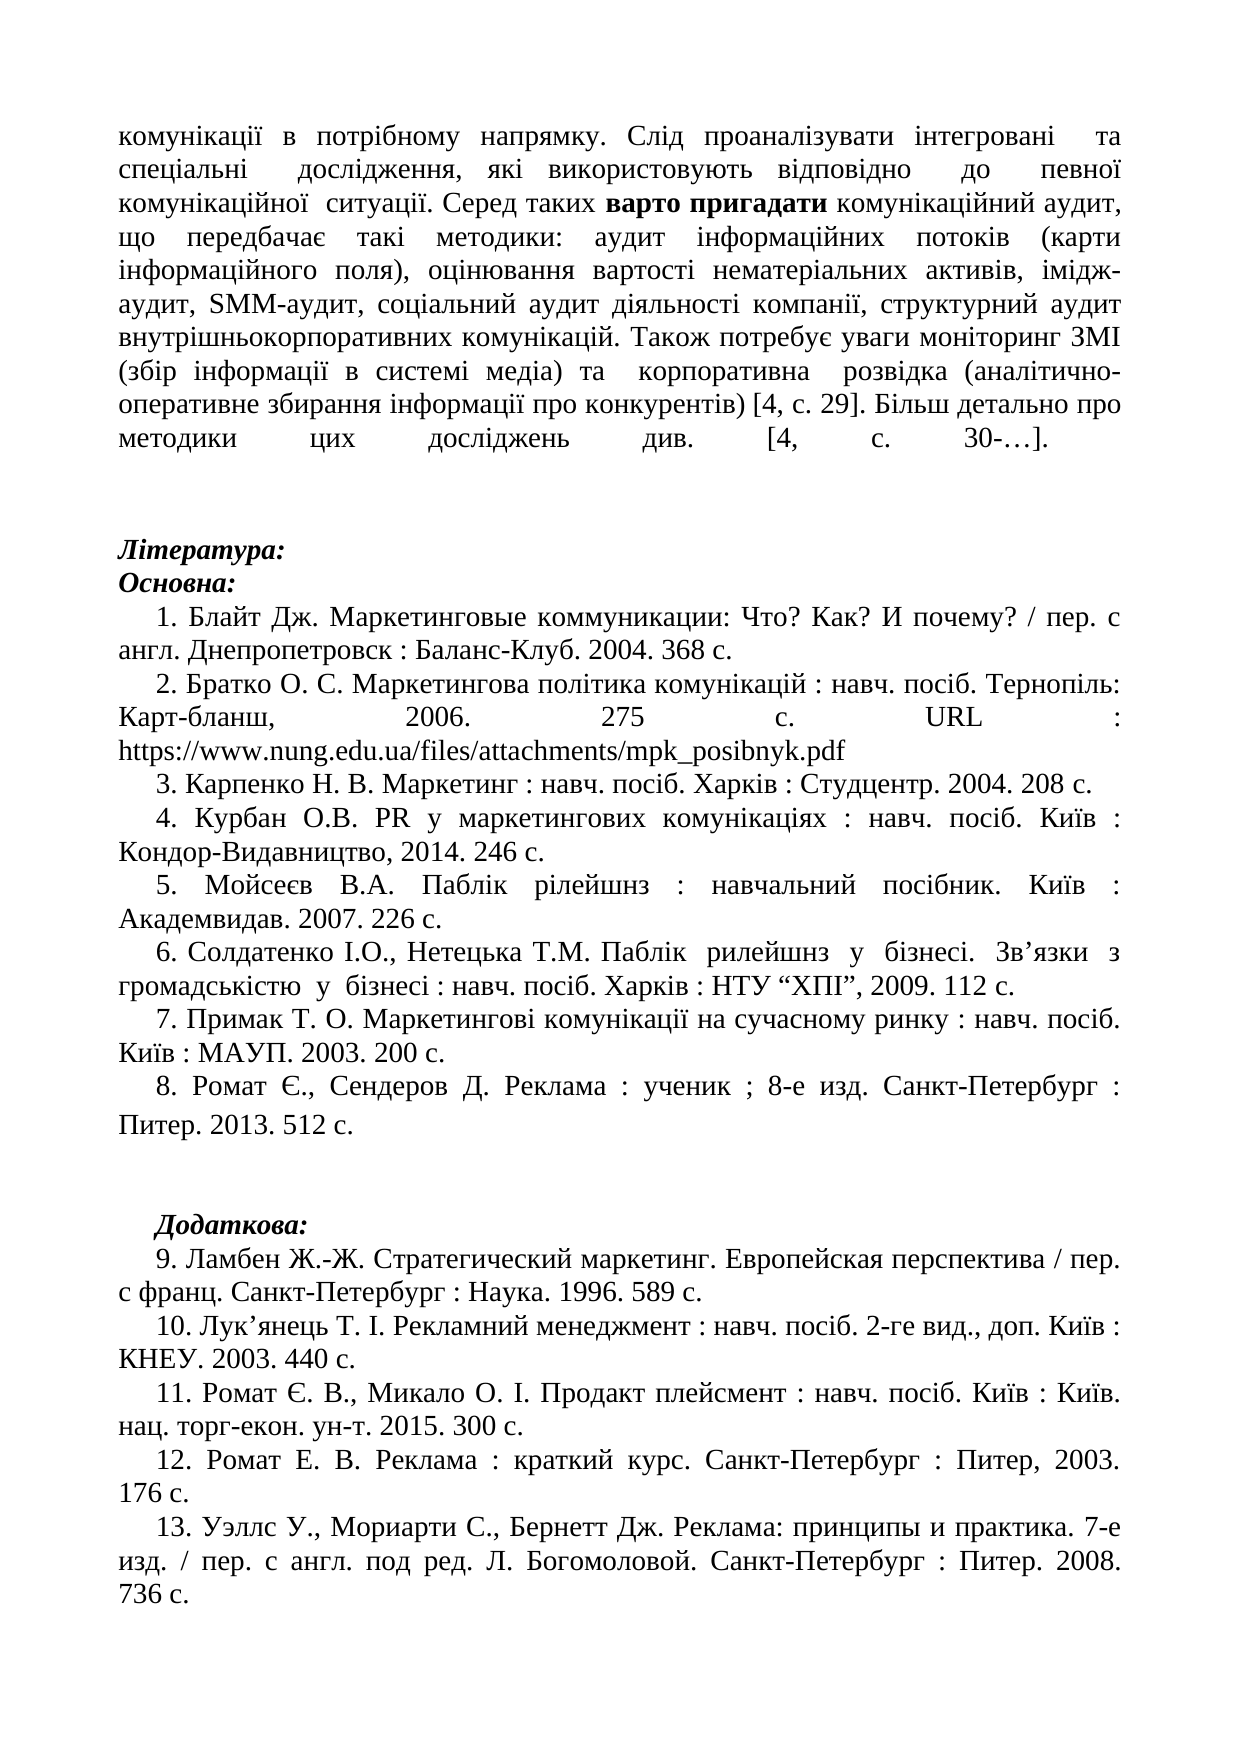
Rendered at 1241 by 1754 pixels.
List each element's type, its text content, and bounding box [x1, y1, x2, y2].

text 5. Мойсеєв В.А. Паблік рілейшнз : навчальний посібник. Київ : Академвидав. 2007. 226 с. [118, 867, 1122, 934]
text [118, 118, 1122, 482]
text 3. Карпенко Н. В. Маркетинг : навч. посіб. Харків : Студцентр. 2004. 208 с. [118, 767, 1122, 800]
text Додаткова: [118, 1207, 1122, 1241]
text Література: [118, 532, 1122, 565]
text 8. Ромат Є., Сендеров Д. Реклама : ученик ; 8-е изд. Санкт-Петербург : Питер. 2013. 512 с. [118, 1068, 1122, 1141]
text 2. Братко О. С. Маркетингова політика комунікацій : навч. посіб. Тернопіль: Карт-бланш, 2006. 275 с. URL : https://www.nung.edu.ua/files/attachments/mpk_posibnyk.pdf [118, 666, 1122, 767]
text 10. Лук’янець Т. І. Рекламний менеджмент : навч. посіб. 2-ге вид., доп. Київ : КНЕУ. 2003. 440 с. [118, 1308, 1122, 1375]
text 6. Солдатенко І.О., Нетецька Т.М. Паблік рилейшнз у бізнесі. Зв’язки з громадськістю у бізнесі : навч. посіб. Харків : НТУ “ХПІ”, 2009. 112 с. [118, 934, 1122, 1001]
text Основна: [118, 565, 1122, 599]
text 13. Уэллс У., Мориарти С., Бернетт Дж. Реклама: принципы и практика. 7-е изд. / пер. с англ. под ред. Л. Богомоловой. Санкт-Петербург : Питер. 2008. 736 с. [118, 1509, 1122, 1610]
text 11. Ромат Є. В., Микало О. І. Продакт плейсмент : навч. посіб. Київ : Київ. нац. торг-екон. ун-т. 2015. 300 с. [118, 1375, 1122, 1442]
text 7. Примак Т. О. Маркетингові комунікації на сучасному ринку : навч. посіб. Київ : МАУП. 2003. 200 с. [118, 1001, 1122, 1068]
text 1. Блайт Дж. Маркетинговые коммуникации: Что? Как? И почему? / пер. с англ. Днепропетровск : Баланс-Клуб. 2004. 368 с. [118, 599, 1122, 666]
text 9. Ламбен Ж.-Ж. Стратегический маркетинг. Европейская перспектива / пер. с франц. Санкт-Петербург : Наука. 1996. 589 с. [118, 1241, 1122, 1308]
text 4. Курбан О.В. PR у маркетингових комунікаціях : навч. посіб. Київ : Кондор-Видавництво, 2014. 246 с. [118, 800, 1122, 867]
text 12. Ромат Е. В. Реклама : краткий курс. Санкт-Петербург : Питер, 2003. 176 с. [118, 1442, 1122, 1509]
